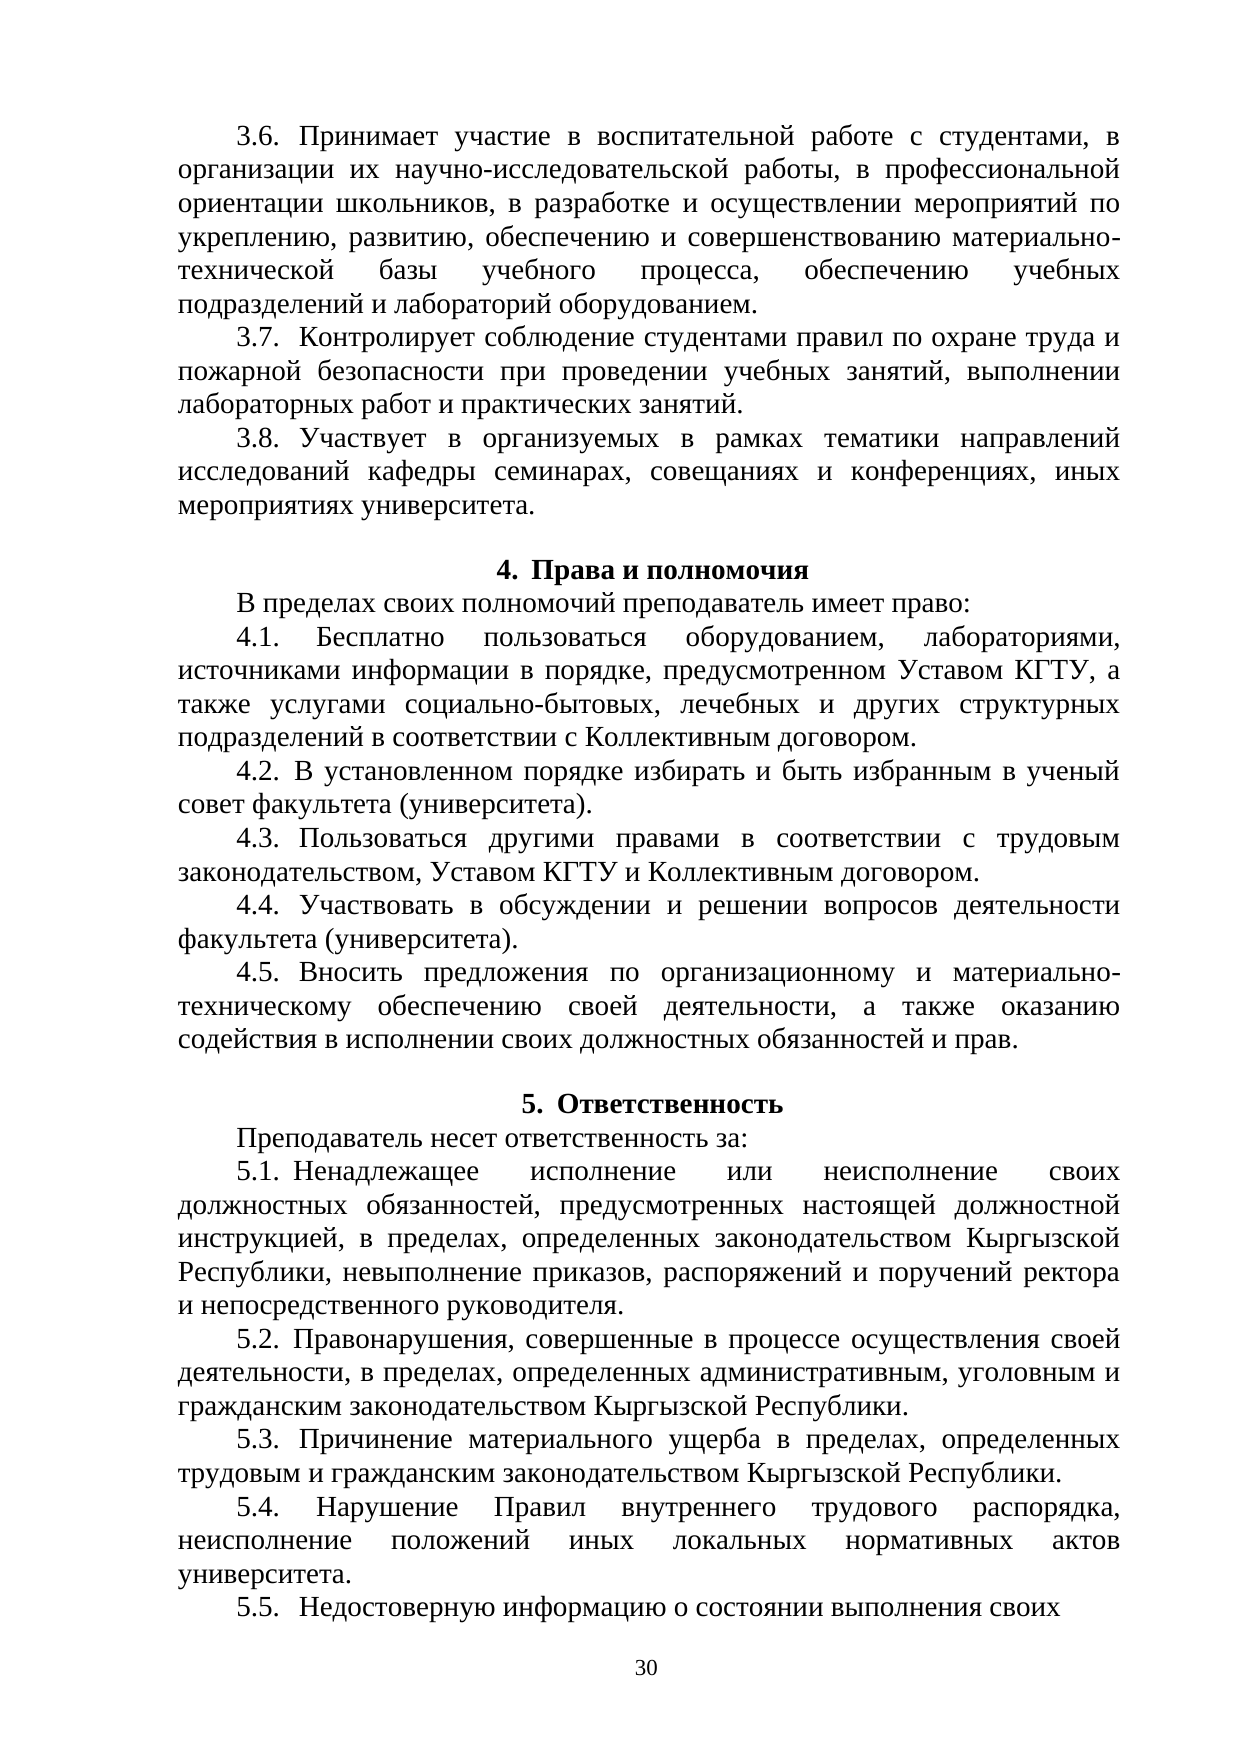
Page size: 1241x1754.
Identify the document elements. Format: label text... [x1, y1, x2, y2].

list Участвует в организуемых в рамках тематики направлений исследований кафедры семинарах, совещаниях и конференциях, иных мероприятиях университета. [178, 421, 1121, 521]
list Бесплатно пользоваться оборудованием, лабораториями, источниками информации в порядке, предусмотренном Уставом КГТУ, а также услугами социально-бытовых, лечебных и других структурных подразделений в соответствии с Коллективным договором. [178, 619, 1121, 754]
list Вносить предложения по организационному и материальнотехническому обеспечению своей деятельности, а также оказанию содействия в исполнении своих должностных обязанностей и прав. [178, 955, 1121, 1056]
text Преподаватель несет ответственность за: [178, 1120, 1162, 1154]
text 30 [634, 1657, 657, 1680]
list Контролирует соблюдение студентами правил по охране труда и пожарной безопасности при проведении учебных занятий, выполнении лабораторных работ и практических занятий. [178, 320, 1121, 421]
list Ответственность [521, 1087, 1162, 1120]
list Недостоверную информацию о состоянии выполнения своих [178, 1590, 1162, 1623]
list Нарушение Правил внутреннего трудового распорядка, неисполнение положений иных локальных нормативных актов университета. [178, 1489, 1121, 1590]
list Участвовать в обсуждении и решении вопросов деятельности факультета (университета). [178, 888, 1121, 955]
list Принимает участие в воспитательной работе с студентами, в организации их научно-исследовательской работы, в профессиональной ориентации школьников, в разработке и осуществлении мероприятий по укреплению, развитию, обеспечению и совершенствованию материальнотехнической базы учебного процесса, обеспечению учебных подразделений и лабораторий оборудованием. [178, 119, 1121, 320]
list Пользоваться другими правами в соответствии с трудовым законодательством, Уставом КГТУ и Коллективным договором. [178, 821, 1121, 888]
list Ненадлежащее исполнение или неисполнение своих должностных обязанностей, предусмотренных настоящей должностной инструкцией, в пределах, определенных законодательством Кыргызской Республики, невыполнение приказов, распоряжений и поручений ректора и непосредственного руководителя. [178, 1154, 1121, 1322]
list В установленном порядке избирать и быть избранным в ученый совет факультета (университета). [178, 754, 1121, 821]
list Права и полномочия [496, 552, 1162, 586]
list Причинение материального ущерба в пределах, определенных трудовым и гражданским законодательством Кыргызской Республики. [178, 1422, 1121, 1489]
list Правонарушения, совершенные в процессе осуществления своей деятельности, в пределах, определенных административным, уголовным и гражданским законодательством Кыргызской Республики. [178, 1322, 1121, 1422]
text В пределах своих полномочий преподаватель имеет право: [178, 586, 1162, 619]
